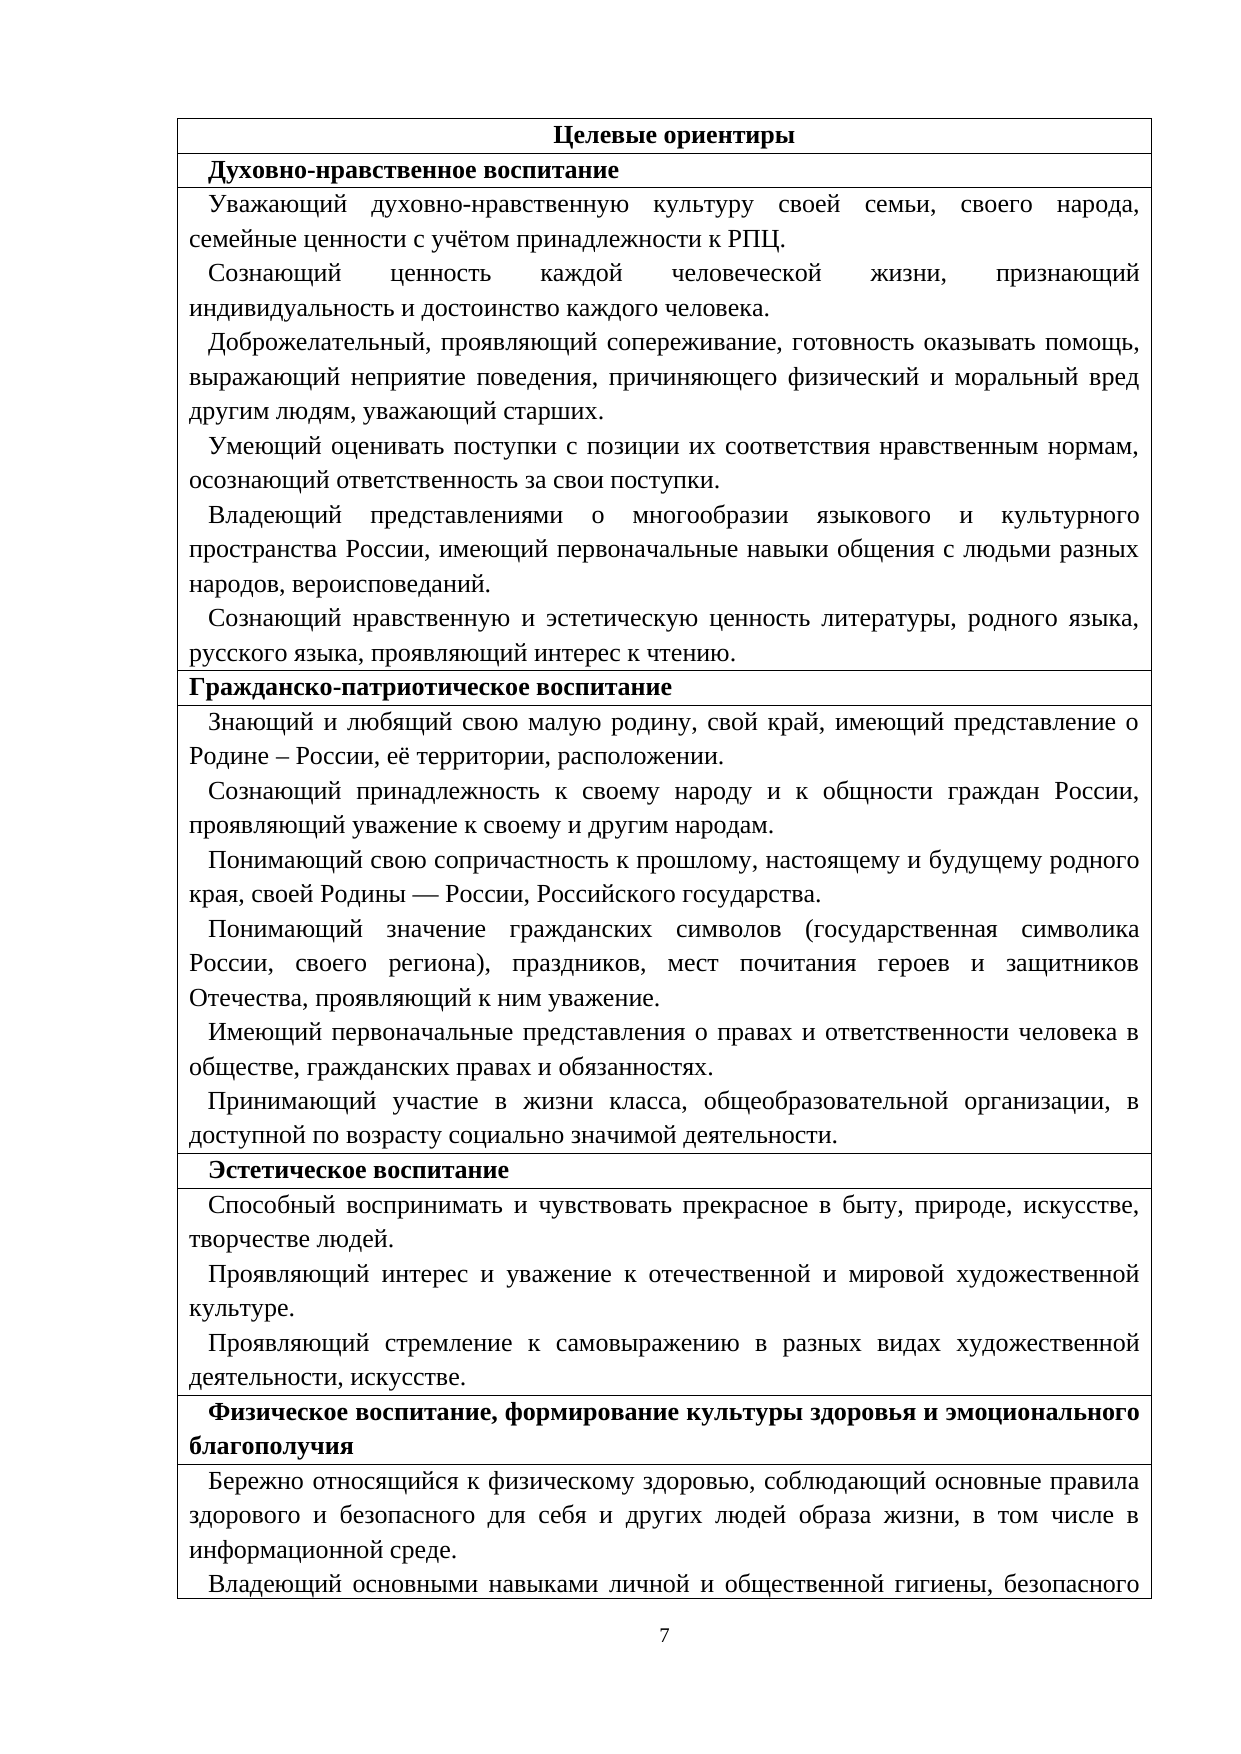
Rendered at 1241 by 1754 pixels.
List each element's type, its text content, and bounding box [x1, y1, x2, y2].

table_cell Духовно-нравственное воспитание [178, 154, 1151, 187]
table_cell Знающий и любящий свою малую родину, свой край, имеющий представление о Родине – России, её территории, расположении. Сознающий принадлежность к своему народу и к общности граждан России, проявляющий уважение к своему и другим народам. Понимающий свою сопричастность к прошлому, настоящему и будущему родного края, своей Родины — России, Российского государства. Понимающий значение гражданских символов (государственная символика России, своего региона), праздников, мест почитания героев и защитников Отечества, проявляющий к ним уважение. Имеющий первоначальные представления о правах и ответственности человека в обществе, гражданских правах и обязанностях. Принимающий участие в жизни класса, общеобразовательной организации, в доступной по возрасту социально значимой деятельности. [178, 706, 1151, 1153]
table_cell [178, 1465, 1151, 1598]
table_cell Способный воспринимать и чувствовать прекрасное в быту, природе, искусстве, творчестве людей. Проявляющий интерес и уважение к отечественной и мировой художественной культуре. Проявляющий стремление к самовыражению в разных видах художественной деятельности, искусстве. [178, 1189, 1151, 1394]
table_cell Эстетическое воспитание [178, 1154, 1151, 1188]
table_cell Уважающий духовно-нравственную культуру своей семьи, своего народа, семейные ценности с учётом принадлежности к РПЦ. Сознающий ценность каждой человеческой жизни, признающий индивидуальность и достоинство каждого человека. Доброжелательный, проявляющий сопереживание, готовность оказывать помощь, выражающий неприятие поведения, причиняющего физический и моральный вред другим людям, уважающий старших. Умеющий оценивать поступки с позиции их соответствия нравственным нормам, осознающий ответственность за свои поступки. Владеющий представлениями о многообразии языкового и культурного пространства России, имеющий первоначальные навыки общения с людьми разных народов, вероисповеданий. Сознающий нравственную и эстетическую ценность литературы, родного языка, русского языка, проявляющий интерес к чтению. [178, 188, 1151, 670]
table_cell Гражданско-патриотическое воспитание [178, 671, 1151, 705]
table_cell Физическое воспитание, формирование культуры здоровья и эмоционального благополучия [178, 1396, 1151, 1464]
table_header Целевые ориентиры [178, 119, 1151, 153]
